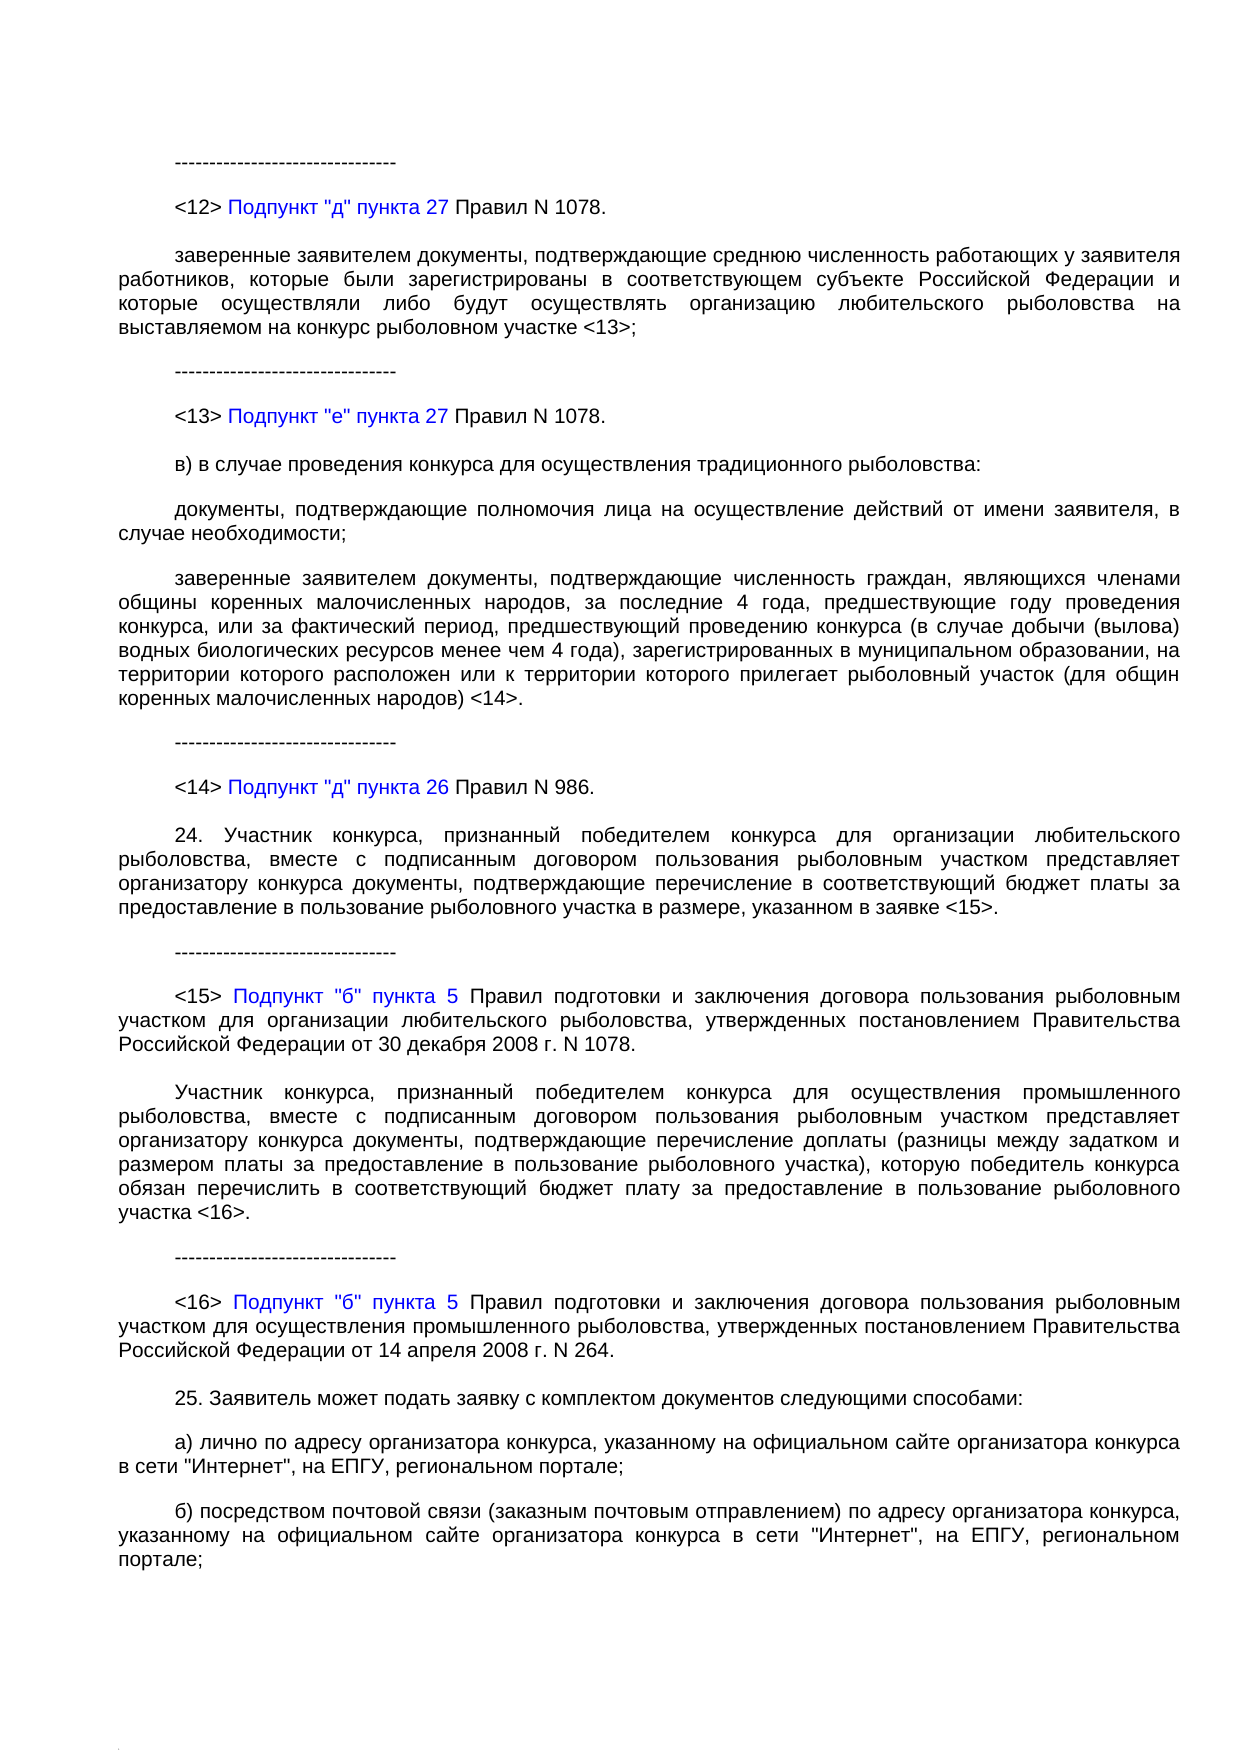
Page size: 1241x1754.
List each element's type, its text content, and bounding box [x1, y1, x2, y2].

text заверенные заявителем документы, подтверждающие среднюю численность работающих у заявителя работников, которые были зарегистрированы в соответствующем субъекте Российской Федерации и которые осуществляли либо будут осуществлять организацию любительского рыболовства на выставляемом на конкурс рыболовном участке <13>; [118, 243, 1181, 338]
text -------------------------------- [118, 359, 1181, 383]
text <13> Подпункт "е" пункта 27 Правил N 1078. [118, 404, 1181, 428]
text -------------------------------- [118, 939, 1181, 963]
text Участник конкурса, признанный победителем конкурса для осуществления промышленного рыболовства, вместе с подписанным договором пользования рыболовным участком представляет организатору конкурса документы, подтверждающие перечисление доплаты (разницы между задатком и размером платы за предоставление в пользование рыболовного участка), которую победитель конкурса обязан перечислить в соответствующий бюджет плату за предоставление в пользование рыболовного участка <16>. [118, 1080, 1181, 1224]
text -------------------------------- [118, 730, 1181, 754]
text -------------------------------- [118, 1245, 1181, 1269]
text 25. Заявитель может подать заявку с комплектом документов следующими способами: [118, 1385, 1181, 1409]
text <14> Подпункт "д" пункта 26 Правил N 986. [118, 775, 1181, 799]
text -------------------------------- [118, 150, 1181, 174]
text 24. Участник конкурса, признанный победителем конкурса для организации любительского рыболовства, вместе с подписанным договором пользования рыболовным участком представляет организатору конкурса документы, подтверждающие перечисление в соответствующий бюджет платы за предоставление в пользование рыболовного участка в размере, указанном в заявке <15>. [118, 823, 1181, 919]
text <16> Подпункт "б" пункта 5 Правил подготовки и заключения договора пользования рыболовным участком для осуществления промышленного рыболовства, утвержденных постановлением Правительства Российской Федерации от 14 апреля 2008 г. N 264. [118, 1289, 1181, 1361]
text б) посредством почтовой связи (заказным почтовым отправлением) по адресу организатора конкурса, указанному на официальном сайте организатора конкурса в сети "Интернет", на ЕПГУ, региональном портале; [118, 1499, 1181, 1571]
text в) в случае проведения конкурса для осуществления традиционного рыболовства: [118, 452, 1181, 476]
text заверенные заявителем документы, подтверждающие численность граждан, являющихся членами общины коренных малочисленных народов, за последние 4 года, предшествующие году проведения конкурса, или за фактический период, предшествующий проведению конкурса (в случае добычи (вылова) водных биологических ресурсов менее чем 4 года), зарегистрированных в муниципальном образовании, на территории которого расположен или к территории которого прилегает рыболовный участок (для общин коренных малочисленных народов) <14>. [118, 566, 1181, 709]
text документы, подтверждающие полномочия лица на осуществление действий от имени заявителя, в случае необходимости; [118, 497, 1181, 545]
text <12> Подпункт "д" пункта 27 Правил N 1078. [118, 195, 1181, 219]
text <15> Подпункт "б" пункта 5 Правил подготовки и заключения договора пользования рыболовным участком для организации любительского рыболовства, утвержденных постановлением Правительства Российской Федерации от 30 декабря 2008 г. N 1078. [118, 984, 1181, 1056]
text а) лично по адресу организатора конкурса, указанному на официальном сайте организатора конкурса в сети "Интернет", на ЕПГУ, региональном портале; [118, 1430, 1181, 1478]
